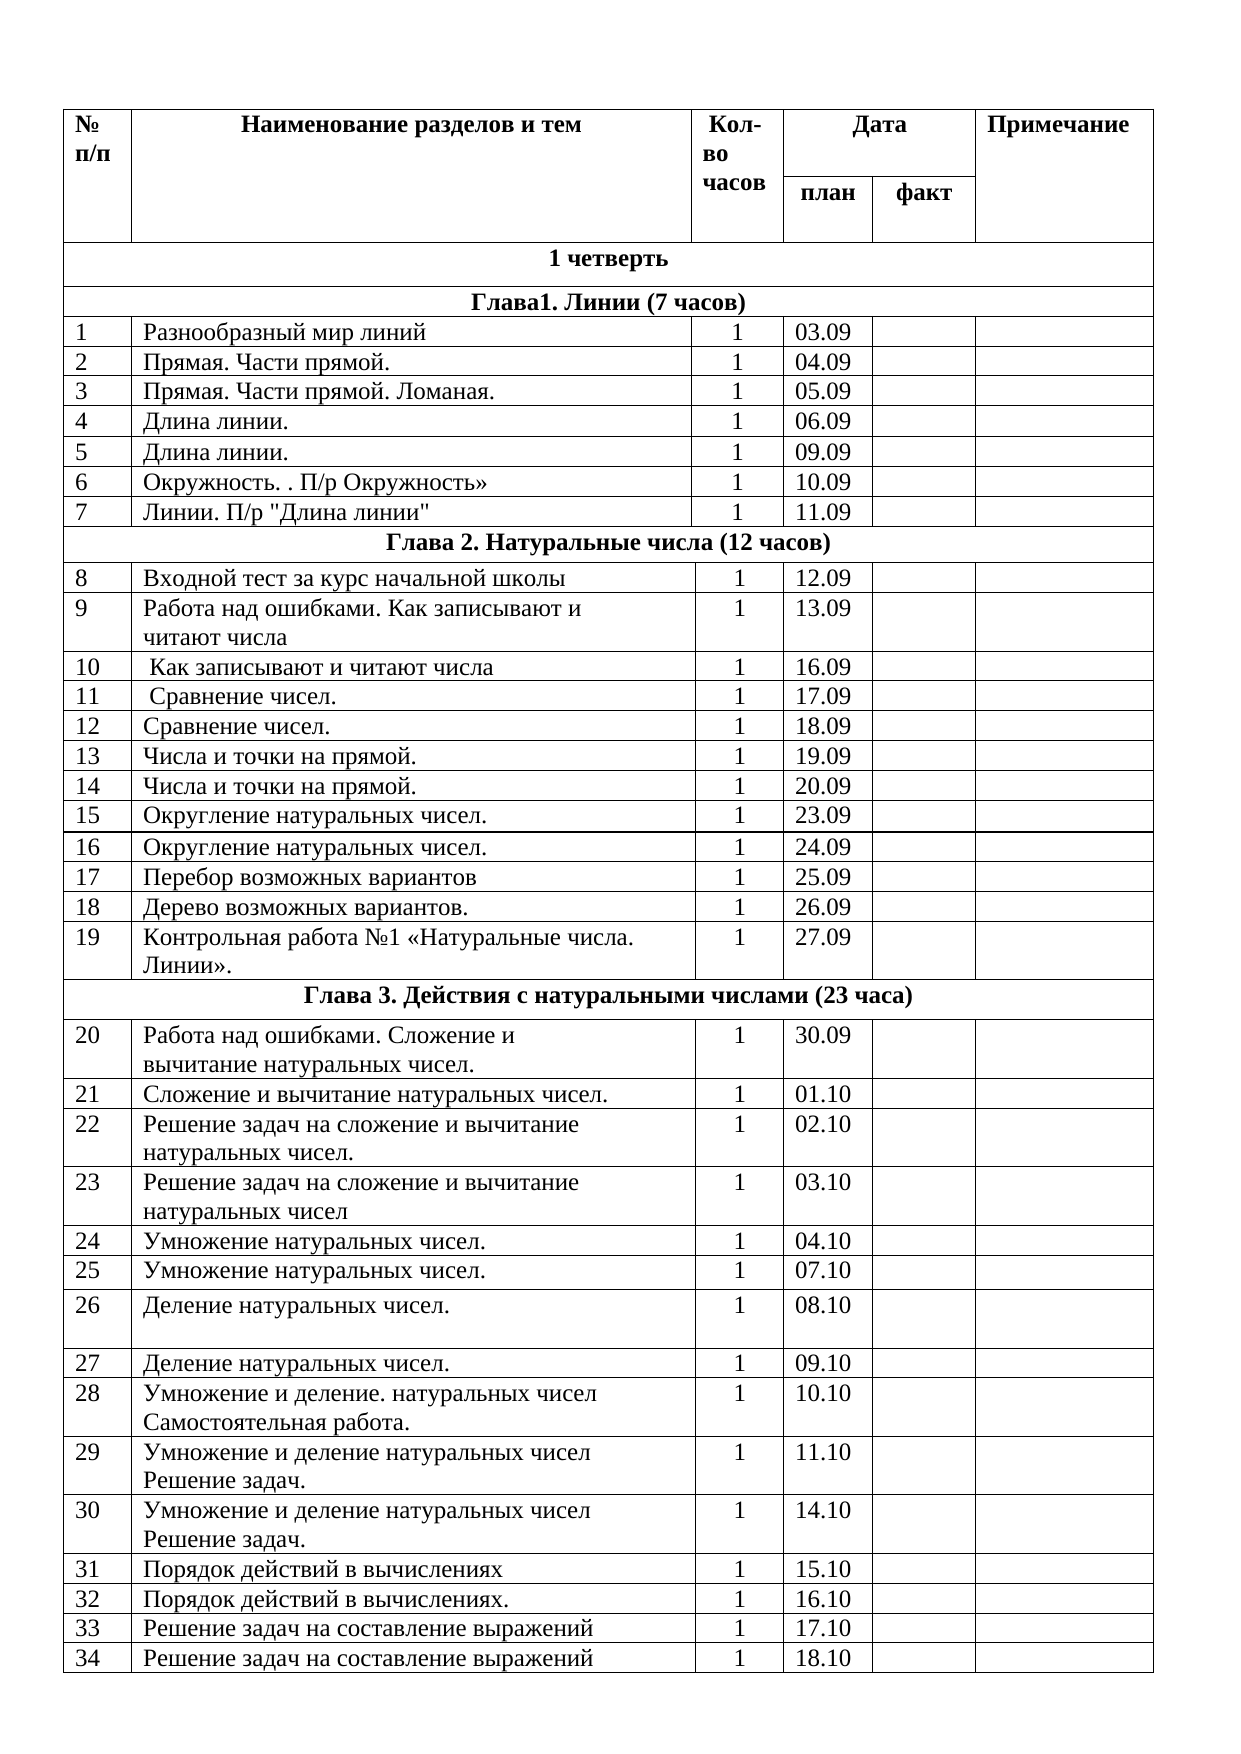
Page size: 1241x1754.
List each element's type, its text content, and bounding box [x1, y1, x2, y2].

table_cell 1 [696, 1378, 783, 1436]
table_cell Сложение и вычитание натуральных чисел. [132, 1079, 620, 1108]
table_cell 1 [696, 563, 783, 592]
table_cell 1 [64, 317, 131, 346]
table_cell 31 [64, 1554, 131, 1583]
table_cell Глава 2. Натуральные числа (12 часов) [64, 527, 1153, 562]
table_cell 04.09 [784, 347, 872, 375]
table_cell 1 [696, 1495, 783, 1553]
table_cell 13.09 [784, 593, 872, 651]
table_cell [873, 1584, 975, 1612]
table_cell [665, 681, 695, 710]
table_cell 19 [64, 922, 131, 979]
table_cell 1 [696, 1167, 783, 1225]
table_cell 03.10 [784, 1167, 872, 1225]
table_cell 25 [64, 1256, 131, 1289]
table_cell 15 [64, 801, 131, 831]
table_cell 1 [696, 1643, 783, 1672]
table_cell 30 [64, 1495, 131, 1553]
table_cell 1 [696, 652, 783, 680]
table_cell [665, 771, 695, 799]
table_cell [620, 1109, 665, 1166]
table_cell 17 [64, 862, 131, 891]
table_cell 1 [696, 1020, 783, 1078]
table_cell Прямая. Части прямой. Ломаная. [132, 376, 665, 405]
table_cell [976, 681, 1153, 710]
table_cell 17.10 [784, 1614, 872, 1642]
table_cell 1 [696, 1290, 783, 1347]
table_cell [976, 801, 1153, 831]
table_cell Глава1. Линии (7 часов) [64, 287, 1153, 316]
table_cell Числа и точки на прямой. [132, 771, 665, 799]
table_cell 1 [696, 1256, 783, 1289]
table_cell 23.09 [784, 801, 872, 831]
table_cell 26.09 [784, 892, 872, 921]
table_cell план [784, 177, 872, 242]
table_cell [620, 1167, 665, 1225]
table_cell [665, 892, 695, 921]
table_cell [976, 563, 1153, 592]
table_cell 1 [692, 406, 783, 436]
table_cell 10 [64, 652, 131, 680]
table_cell 27 [64, 1349, 131, 1377]
table_cell 25.09 [784, 862, 872, 891]
table_header Примечание [976, 110, 1153, 242]
table_cell [665, 1643, 695, 1672]
table_cell 1 [692, 437, 783, 466]
table_cell [665, 1437, 695, 1494]
table_cell 1 [692, 376, 783, 405]
table_cell [873, 801, 975, 831]
table_cell [873, 892, 975, 921]
table_cell [976, 437, 1153, 466]
table_cell 1 [692, 347, 783, 375]
table_cell [665, 1614, 695, 1642]
table_cell [976, 1079, 1153, 1108]
table_cell [873, 771, 975, 799]
table_cell [976, 406, 1153, 436]
table_header Наименование разделов и тем [132, 110, 691, 242]
table_cell [665, 497, 691, 526]
table_cell Решение задач на составление выражений [132, 1643, 665, 1672]
table_cell 33 [64, 1614, 131, 1642]
table_cell [665, 437, 691, 466]
table_cell [976, 347, 1153, 375]
table_cell 7 [64, 497, 131, 526]
table_cell [665, 1349, 695, 1377]
table_cell [976, 1109, 1153, 1166]
table_cell 19.09 [784, 741, 872, 770]
table_cell [873, 593, 975, 651]
table_cell 5 [64, 437, 131, 466]
table_cell [976, 1226, 1153, 1254]
table_cell [620, 1020, 665, 1078]
table_cell [635, 862, 665, 891]
table_cell 08.10 [784, 1290, 872, 1347]
table_cell Порядок действий в вычислениях. [132, 1584, 665, 1612]
table_cell 1 [692, 497, 783, 526]
table_cell [665, 376, 691, 405]
table_cell [873, 922, 975, 979]
table_cell 02.10 [784, 1109, 872, 1166]
table_cell 1 [696, 1554, 783, 1583]
table_cell 07.10 [784, 1256, 872, 1289]
table_cell Умножение натуральных чисел. [132, 1226, 620, 1254]
table_cell [873, 563, 975, 592]
table_cell Порядок действий в вычислениях [132, 1554, 695, 1583]
table_cell Деление натуральных чисел. [132, 1349, 665, 1377]
table_header Кол-во часов [692, 110, 783, 242]
table_cell [665, 563, 695, 592]
table_cell 1 [696, 1349, 783, 1377]
table_cell 1 [696, 1109, 783, 1166]
table_cell 04.10 [784, 1226, 872, 1254]
table_cell [873, 406, 975, 436]
table_cell [873, 652, 975, 680]
table_cell 1 [696, 801, 783, 831]
table_cell Решение задач на составление выражений [132, 1614, 665, 1642]
table_cell [665, 593, 695, 651]
table_cell 14 [64, 771, 131, 799]
table_cell [976, 1643, 1153, 1672]
table_cell [665, 652, 695, 680]
table_cell факт [873, 177, 975, 242]
table_cell [976, 1495, 1153, 1553]
table_cell 1 [696, 1079, 783, 1108]
table_cell 1 [696, 741, 783, 770]
table_cell 16 [64, 833, 131, 861]
table_cell 1 [696, 1584, 783, 1612]
table_cell 14.10 [784, 1495, 872, 1553]
table_cell [873, 681, 975, 710]
table_cell [873, 862, 975, 891]
table_cell 1 [696, 1226, 783, 1254]
table_cell [873, 1079, 975, 1108]
table_cell 06.09 [784, 406, 872, 436]
table_cell [873, 437, 975, 466]
table_cell Как записывают и читают числа [132, 652, 665, 680]
table_cell [665, 1495, 695, 1553]
table_cell 1 [696, 593, 783, 651]
table_cell [976, 922, 1153, 979]
table_cell [976, 1167, 1153, 1225]
table_cell 34 [64, 1643, 131, 1672]
table_cell Сравнение чисел. [132, 711, 665, 740]
table_cell [665, 1079, 695, 1108]
table_cell [873, 1290, 975, 1347]
table_cell 12 [64, 711, 131, 740]
table_cell 01.10 [784, 1079, 872, 1108]
table_cell [665, 801, 695, 831]
table_cell Умножение и деление. натуральных чисел Самостоятельная работа. [132, 1378, 665, 1436]
table_header Дата [784, 110, 975, 176]
table_cell 1 [696, 862, 783, 891]
table_cell [976, 317, 1153, 346]
table_cell [976, 711, 1153, 740]
table_cell Входной тест за курс начальной школы [132, 563, 665, 592]
table_cell [873, 317, 975, 346]
table_cell [873, 1256, 975, 1289]
table_cell 1 [692, 317, 783, 346]
table_cell [665, 1226, 695, 1254]
table_cell [976, 771, 1153, 799]
table_cell Умножение натуральных чисел. [132, 1256, 620, 1289]
table_cell [873, 497, 975, 526]
table_cell Контрольная работа №1 «Натуральные числа. Линии». [132, 922, 695, 979]
table_cell 2 [64, 347, 131, 375]
table_cell 1 [696, 892, 783, 921]
table_cell Деление натуральных чисел. [132, 1290, 665, 1347]
table_cell Умножение и деление натуральных чисел Решение задач. [132, 1437, 665, 1494]
table_cell 6 [64, 467, 131, 496]
table_cell 15.10 [784, 1554, 872, 1583]
table_cell [620, 1256, 665, 1289]
table_cell Разнообразный мир линий [132, 317, 691, 346]
table_cell Длина линии. [132, 406, 665, 436]
table_cell 10.09 [784, 467, 872, 496]
table_cell [665, 862, 695, 891]
table_cell [665, 1584, 695, 1612]
table_cell 10.10 [784, 1378, 872, 1436]
table_cell 32 [64, 1584, 131, 1612]
table_cell 23 [64, 1167, 131, 1225]
table_cell 09.10 [784, 1349, 872, 1377]
table_cell 1 [696, 922, 783, 979]
table_cell [873, 1554, 975, 1583]
table_cell [976, 593, 1153, 651]
table_cell [976, 497, 1153, 526]
table_cell Числа и точки на прямой. [132, 741, 665, 770]
table_cell 16.10 [784, 1584, 872, 1612]
table_cell [873, 833, 975, 861]
table_cell Окружность. . П/р Окружность» [132, 467, 665, 496]
table_cell 17.09 [784, 681, 872, 710]
table_cell [665, 406, 691, 436]
table_cell [873, 711, 975, 740]
table_cell [873, 467, 975, 496]
table_cell 21 [64, 1079, 131, 1108]
table_cell [976, 892, 1153, 921]
table_cell 3 [64, 376, 131, 405]
table_cell 05.09 [784, 376, 872, 405]
table_cell Линии. П/р "Длина линии" [132, 497, 665, 526]
table_cell 30.09 [784, 1020, 872, 1078]
table_cell 26 [64, 1290, 131, 1347]
table_cell 12.09 [784, 563, 872, 592]
table_cell 1 [696, 1437, 783, 1494]
table_cell 1 четверть [64, 243, 1153, 286]
table_cell 9 [64, 593, 131, 651]
table_cell [873, 1643, 975, 1672]
table_cell Работа над ошибками. Сложение и вычитание натуральных чисел. [132, 1020, 620, 1078]
table_cell [976, 1378, 1153, 1436]
table_cell [873, 741, 975, 770]
table_cell [665, 833, 695, 861]
table_cell [873, 1167, 975, 1225]
table_cell [873, 347, 975, 375]
table_cell [873, 1378, 975, 1436]
table_cell [665, 741, 695, 770]
table_cell [976, 1349, 1153, 1377]
table_cell 1 [696, 1614, 783, 1642]
table_cell 03.09 [784, 317, 872, 346]
table_cell [976, 1584, 1153, 1612]
table_cell [873, 1495, 975, 1553]
table_cell Решение задач на сложение и вычитание натуральных чисел [132, 1167, 620, 1225]
table_cell [620, 1226, 665, 1254]
table_cell 4 [64, 406, 131, 436]
table_cell [665, 1020, 695, 1078]
table_cell 1 [696, 711, 783, 740]
table_cell Длина линии. [132, 437, 665, 466]
table_cell Прямая. Части прямой. [132, 347, 665, 375]
table_cell [665, 711, 695, 740]
table_cell 11.10 [784, 1437, 872, 1494]
table_cell [873, 1614, 975, 1642]
table_cell 1 [696, 771, 783, 799]
table_cell 13 [64, 741, 131, 770]
table_cell [976, 862, 1153, 891]
table_cell 11.09 [784, 497, 872, 526]
table_cell [665, 467, 691, 496]
table_cell [665, 1378, 695, 1436]
table_cell 1 [692, 467, 783, 496]
table_cell 18.10 [784, 1643, 872, 1672]
table_cell [976, 1437, 1153, 1494]
table_cell 11 [64, 681, 131, 710]
table_cell 18 [64, 892, 131, 921]
table_cell Умножение и деление натуральных чисел Решение задач. [132, 1495, 665, 1553]
table_cell [976, 833, 1153, 861]
table_cell [976, 1614, 1153, 1642]
table_cell [665, 1109, 695, 1166]
table_cell [976, 1290, 1153, 1347]
table_cell [976, 1020, 1153, 1078]
table_cell [873, 1349, 975, 1377]
table_cell 24 [64, 1226, 131, 1254]
table_cell Работа над ошибками. Как записывают и читают числа [132, 593, 665, 651]
table_header № п/п [64, 110, 131, 242]
table_cell [665, 1290, 695, 1347]
table_cell [976, 1256, 1153, 1289]
table_cell [635, 892, 665, 921]
table_cell [976, 652, 1153, 680]
table_cell [976, 1554, 1153, 1583]
table_cell 18.09 [784, 711, 872, 740]
table_cell 24.09 [784, 833, 872, 861]
table_cell 09.09 [784, 437, 872, 466]
table_cell 28 [64, 1378, 131, 1436]
table_cell Решение задач на сложение и вычитание натуральных чисел. [132, 1109, 620, 1166]
table_cell [665, 1256, 695, 1289]
table_cell 16.09 [784, 652, 872, 680]
table_cell [665, 347, 691, 375]
table_cell [665, 1167, 695, 1225]
table_cell [873, 1437, 975, 1494]
table_cell 22 [64, 1109, 131, 1166]
table_cell 8 [64, 563, 131, 592]
table_cell 20 [64, 1020, 131, 1078]
table_cell 1 [696, 681, 783, 710]
table_cell [620, 1079, 665, 1108]
table_cell [873, 1020, 975, 1078]
table_cell Дерево возможных вариантов. [132, 892, 635, 921]
table_cell Округление натуральных чисел. [132, 833, 665, 861]
table_cell [976, 376, 1153, 405]
table_cell 1 [696, 833, 783, 861]
table_cell 20.09 [784, 771, 872, 799]
table_cell [873, 1109, 975, 1166]
table_cell 27.09 [784, 922, 872, 979]
table_cell Сравнение чисел. [132, 681, 665, 710]
table_cell Глава 3. Действия с натуральными числами (23 часа) [64, 980, 1153, 1019]
table_cell 29 [64, 1437, 131, 1494]
table_cell Округление натуральных чисел. [132, 801, 665, 831]
table_cell [873, 1226, 975, 1254]
table_cell [873, 376, 975, 405]
table_cell [976, 467, 1153, 496]
table_cell [976, 741, 1153, 770]
table_cell Перебор возможных вариантов [132, 862, 635, 891]
